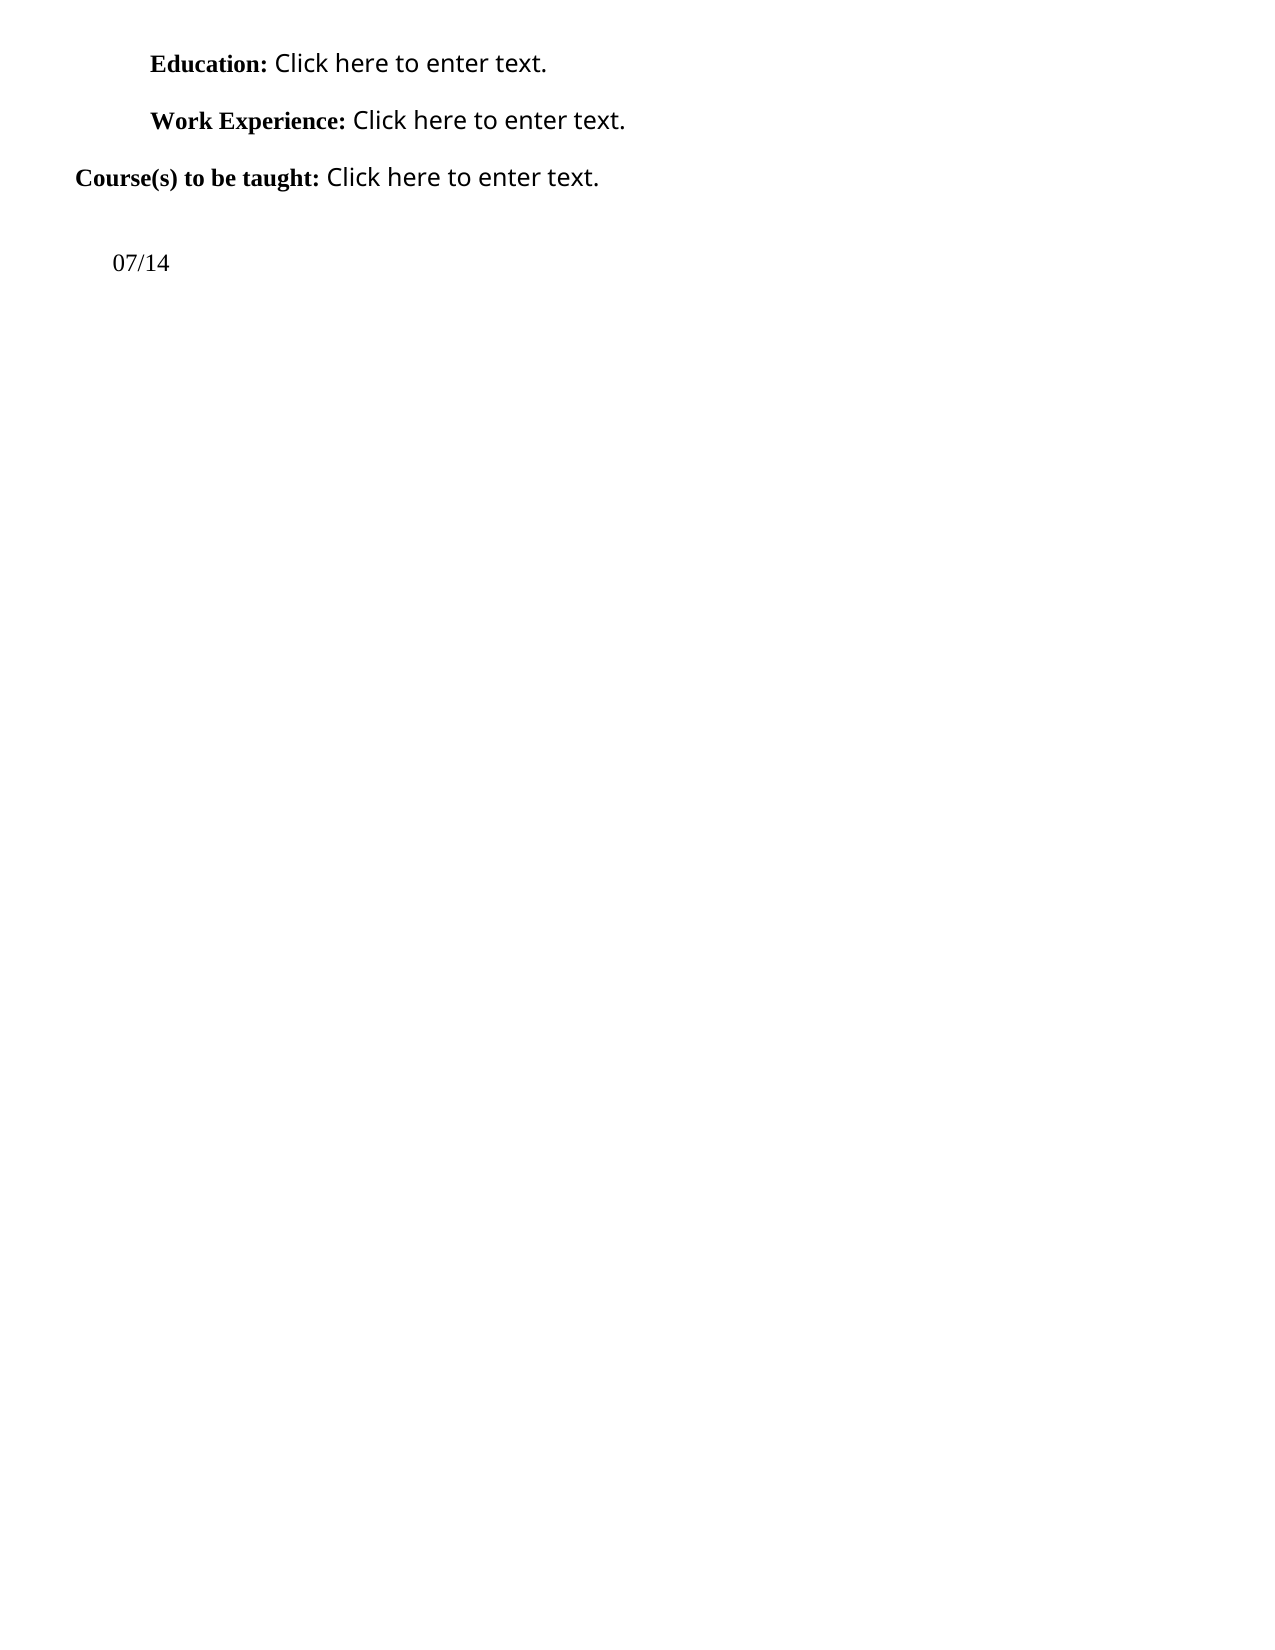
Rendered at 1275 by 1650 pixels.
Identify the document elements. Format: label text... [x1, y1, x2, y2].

text 07/14 [75, 248, 1275, 277]
text Work Experience: [75, 107, 1200, 135]
text Course(s) to be taught: [75, 164, 1200, 192]
text Education: [75, 51, 1200, 78]
